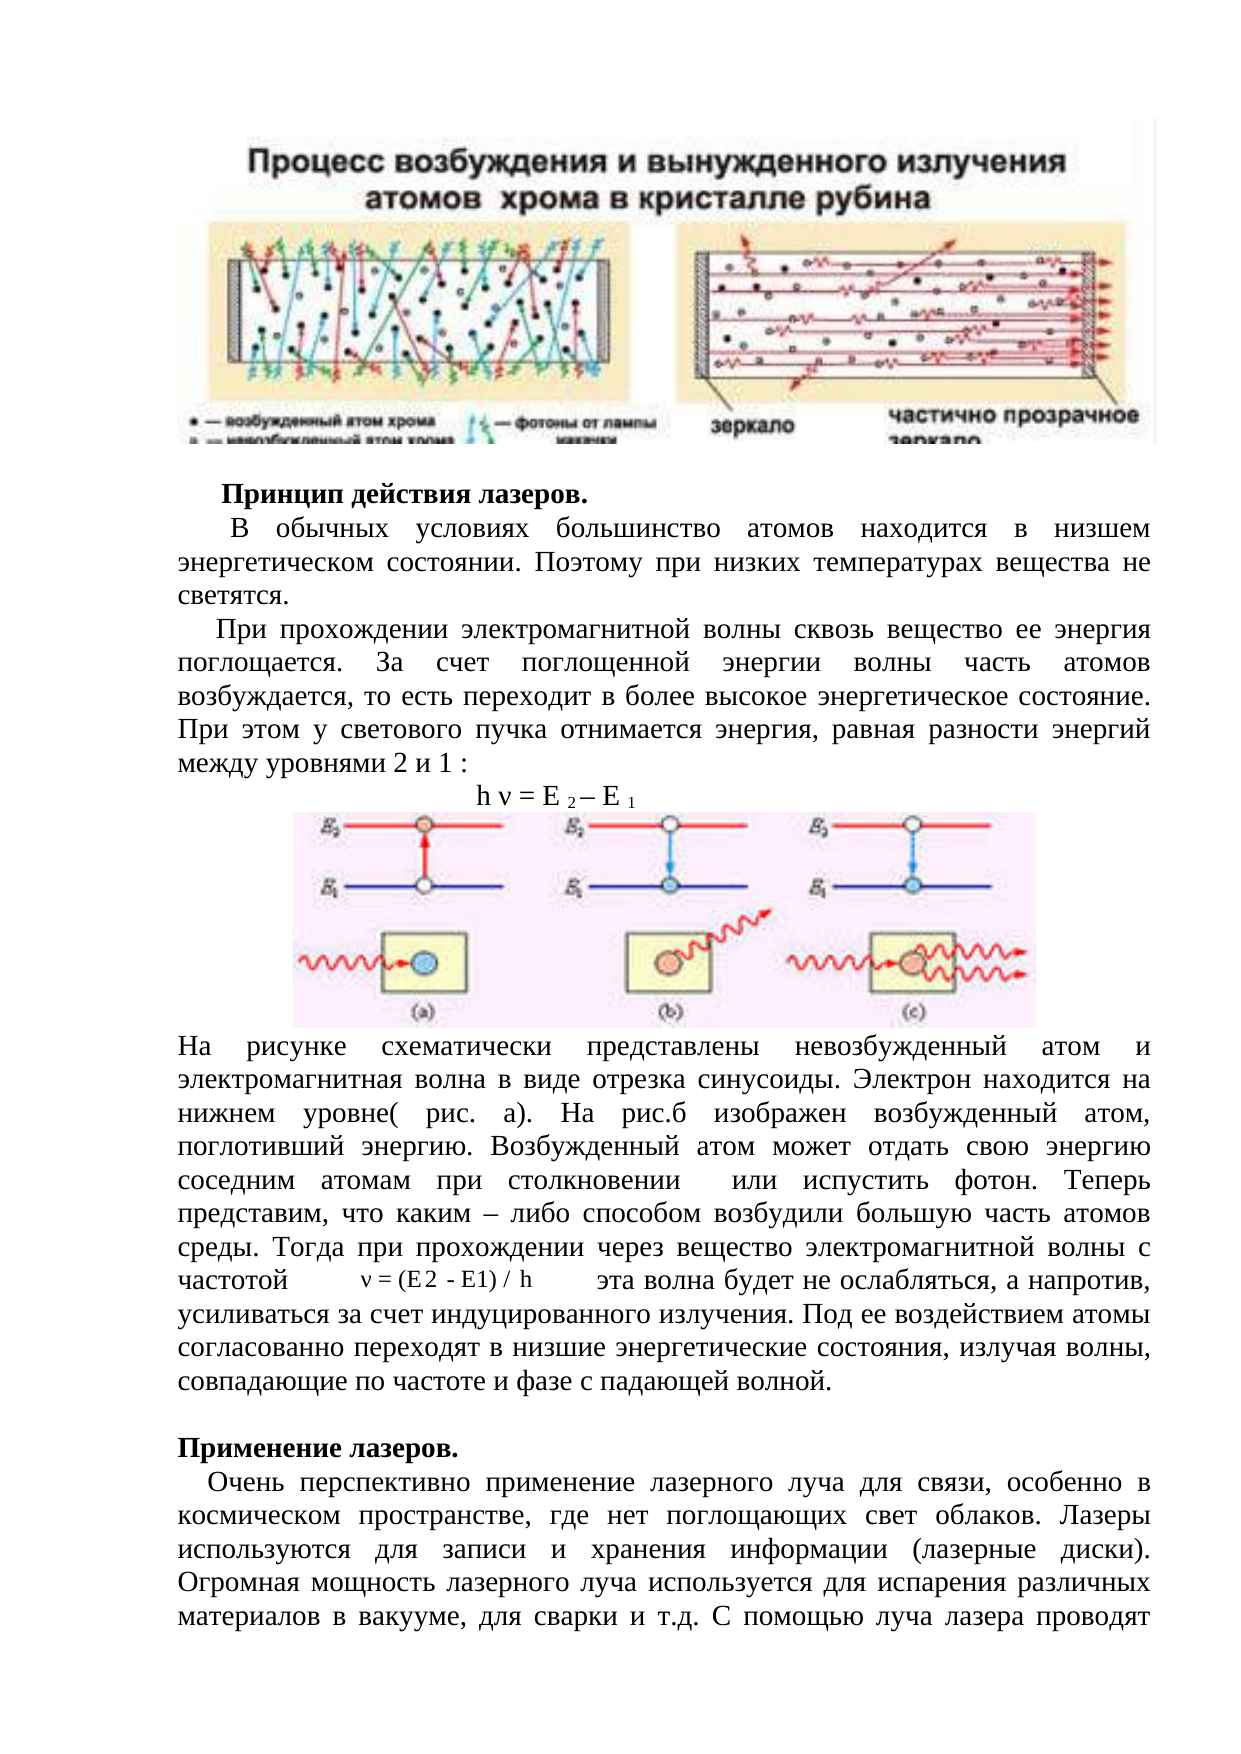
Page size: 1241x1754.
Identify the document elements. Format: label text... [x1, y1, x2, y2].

text Принцип действия лазеров. [177, 477, 1152, 510]
text Применение лазеров. [177, 1430, 1152, 1464]
text В обычных условиях большинство атомов находится в низшем энергетическом состоянии. Поэтому при низких температурах вещества не светятся. [177, 510, 1152, 611]
text При прохождении электромагнитной волны сквозь вещество ее энергия поглощается. За счет поглощенной энергии волны часть атомов возбуждается, то есть переходит в более высокое энергетическое состояние. При этом у светового пучка отнимается энергия, равная разности энергий между уровнями 2 и 1 : [177, 611, 1152, 778]
picture [177, 118, 1157, 444]
text h ν = E 2 – E 1 [177, 778, 1152, 812]
text На рисунке схематически представлены невозбужденный атом и электромагнитная волна в виде отрезка синусоиды. Электрон находится на нижнем уровне( рис. а). На рис.б изображен возбужденный атом, поглотивший энергию. Возбужденный атом может отдать свою энергию соседним атомам при столкновении или испустить фотон. Теперь представим, что каким – либо способом возбудили большую часть атомов среды. Тогда при прохождении через вещество электромагнитной волны с частотой эта волна будет не ослабляться, а напротив, усиливаться за счет индуцированного излучения. Под ее воздействием атомы согласованно переходят в низшие энергетические состояния, излучая волны, совпадающие по частоте и фазе с падающей волной. [177, 1028, 1152, 1397]
picture [292, 812, 1037, 1028]
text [177, 1464, 1152, 1631]
